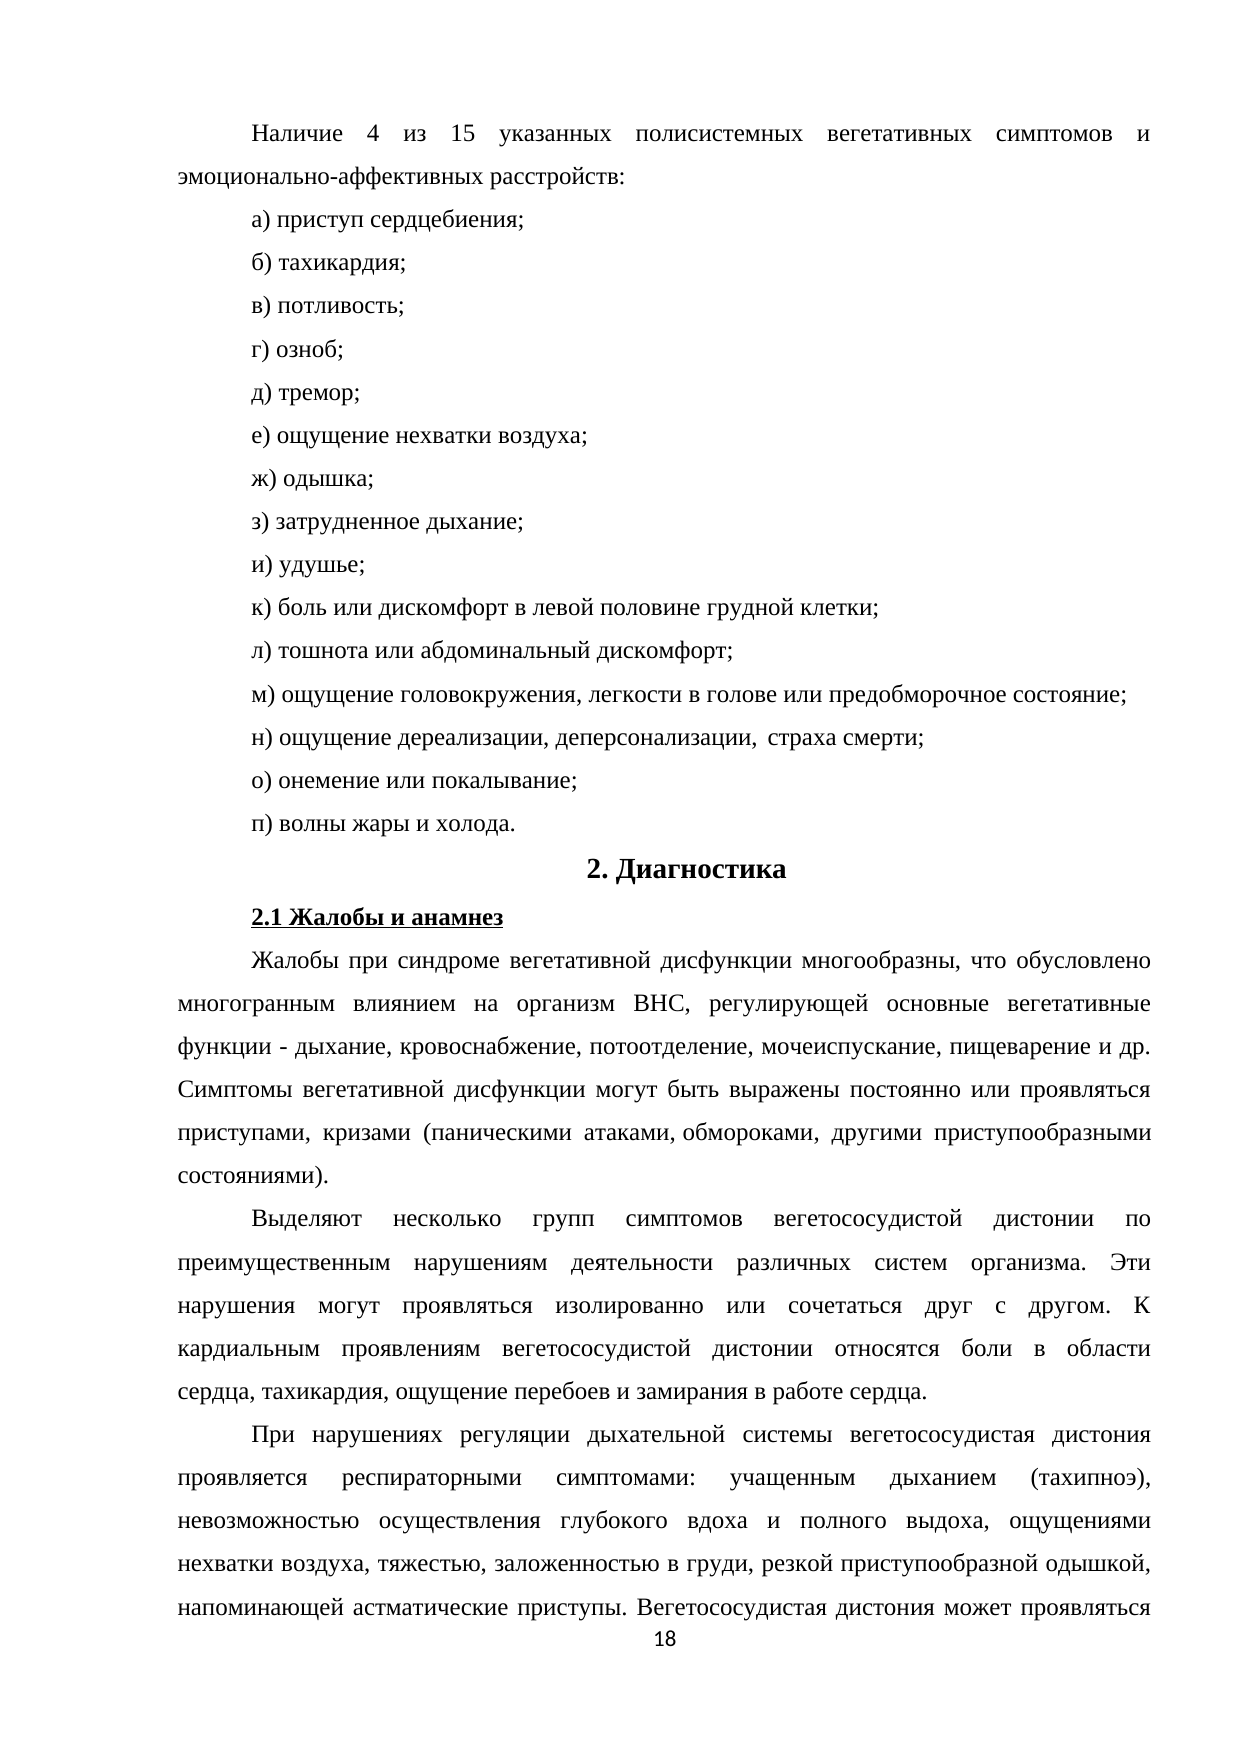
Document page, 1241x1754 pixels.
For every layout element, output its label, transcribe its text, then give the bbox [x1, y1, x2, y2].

text н) ощущение дереализации, деперсонализации, страха смерти; [251, 722, 1152, 751]
text Наличие 4 из 15 указанных полисистемных вегетативных симптомов и эмоционально-аффективных расстройств: [177, 118, 1152, 190]
text м) ощущение головокружения, легкости в голове или предобморочное состояние; [251, 679, 1152, 707]
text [177, 1419, 1152, 1620]
text е) ощущение нехватки воздуха; [251, 420, 1152, 449]
text Выделяют несколько групп симптомов вегетососудистой дистонии по преимущественным нарушениям деятельности различных систем организма. Эти нарушения могут проявляться изолированно или сочетаться друг с другом. К кардиальным проявлениям вегетососудистой дистонии относятся боли в области сердца, тахикардия, ощущение перебоев и замирания в работе сердца. [177, 1203, 1152, 1405]
text г) озноб; [251, 334, 1152, 362]
text и) удушье; [251, 549, 1152, 578]
text п) волны жары и холода. [251, 808, 1152, 837]
text д) тремор; [251, 377, 1152, 406]
text л) тошнота или абдоминальный дискомфорт; [251, 636, 1152, 664]
text Жалобы при синдроме вегетативной дисфункции многообразны, что обусловлено многогранным влиянием на организм ВНС, регулирующей основные вегетативные функции - дыхание, кровоснабжение, потоотделение, мочеиспускание, пищеварение и др. Симптомы вегетативной дисфункции могут быть выражены постоянно или проявляться приступами, кризами (паническими атаками, обмороками, другими приступообразными состояниями). [177, 945, 1152, 1189]
text 2.1 Жалобы и анамнез [177, 902, 1152, 930]
text а) приступ сердцебиения; [251, 204, 1152, 233]
text к) боль или дискомфорт в левой половине грудной клетки; [251, 592, 1152, 621]
text в) потливость; [251, 291, 1152, 319]
text ж) одышка; [251, 463, 1152, 492]
text з) затрудненное дыхание; [251, 506, 1152, 535]
text о) онемение или покалывание; [251, 765, 1152, 794]
subtitle 2. Диагностика [177, 851, 1122, 885]
text б) тахикардия; [251, 247, 1152, 276]
